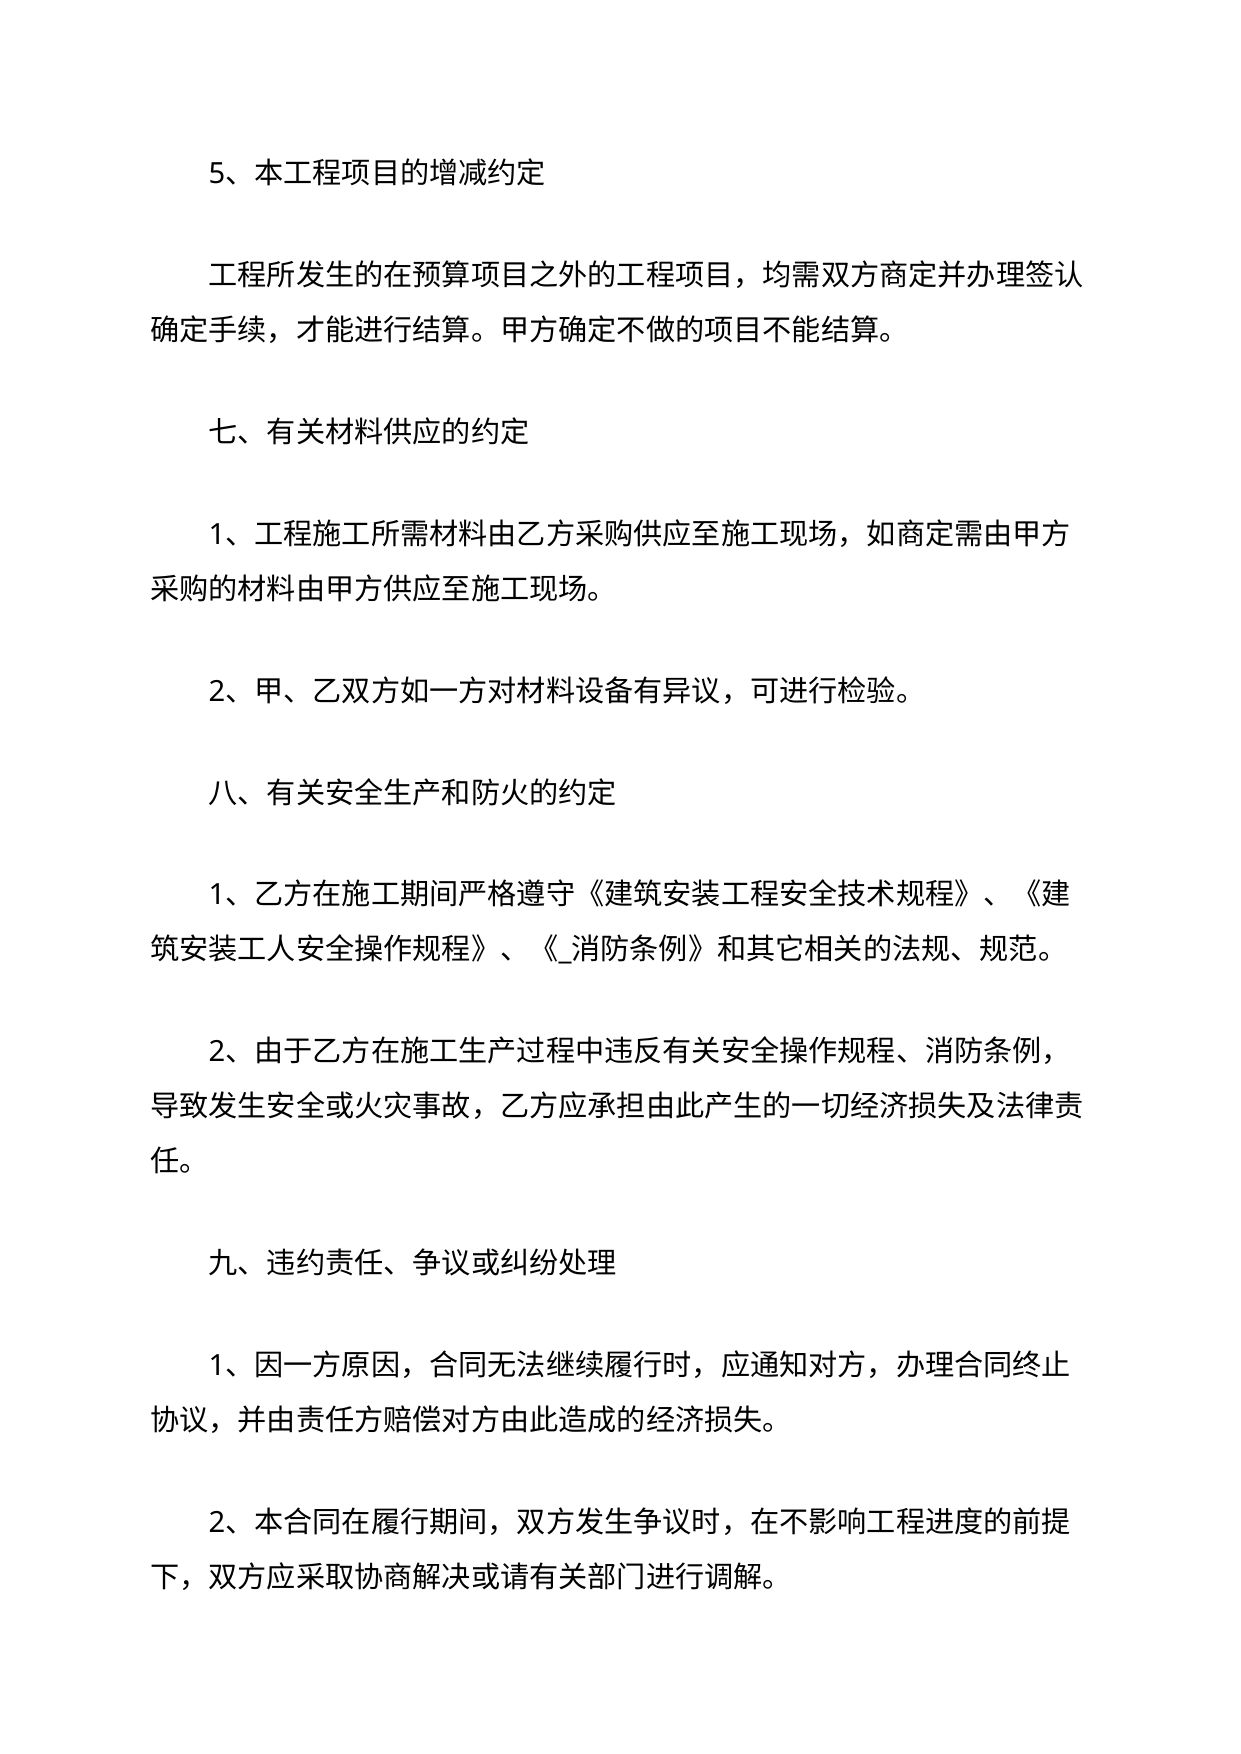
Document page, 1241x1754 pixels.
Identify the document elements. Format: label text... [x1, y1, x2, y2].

text 九、违约责任、争议或纠纷处理 [150, 1239, 1090, 1282]
text 七、有关材料供应的约定 [150, 409, 1090, 451]
text 工程所发生的在预算项目之外的工程项目，均需双方商定并办理签认确定手续，才能进行结算。甲方确定不做的项目不能结算。 [150, 252, 1090, 349]
text 1、工程施工所需材料由乙方采购供应至施工现场，如商定需由甲方采购的材料由甲方供应至施工现场。 [150, 510, 1090, 608]
text 八、有关安全生产和防火的约定 [150, 769, 1090, 811]
text 1、因一方原因，合同无法继续履行时，应通知对方，办理合同终止协议，并由责任方赔偿对方由此造成的经济损失。 [150, 1341, 1090, 1439]
text 2、由于乙方在施工生产过程中违反有关安全操作规程、消防条例，导致发生安全或火灾事故，乙方应承担由此产生的一切经济损失及法律责任。 [150, 1028, 1090, 1180]
text 5、本工程项目的增减约定 [150, 150, 1090, 192]
text 2、甲、乙双方如一方对材料设备有异议，可进行检验。 [150, 667, 1090, 709]
text 2、本合同在履行期间，双方发生争议时，在不影响工程进度的前提下，双方应采取协商解决或请有关部门进行调解。 [150, 1498, 1090, 1595]
text 1、乙方在施工期间严格遵守《建筑安装工程安全技术规程》、《建筑安装工人安全操作规程》、《_消防条例》和其它相关的法规、规范。 [150, 871, 1090, 968]
